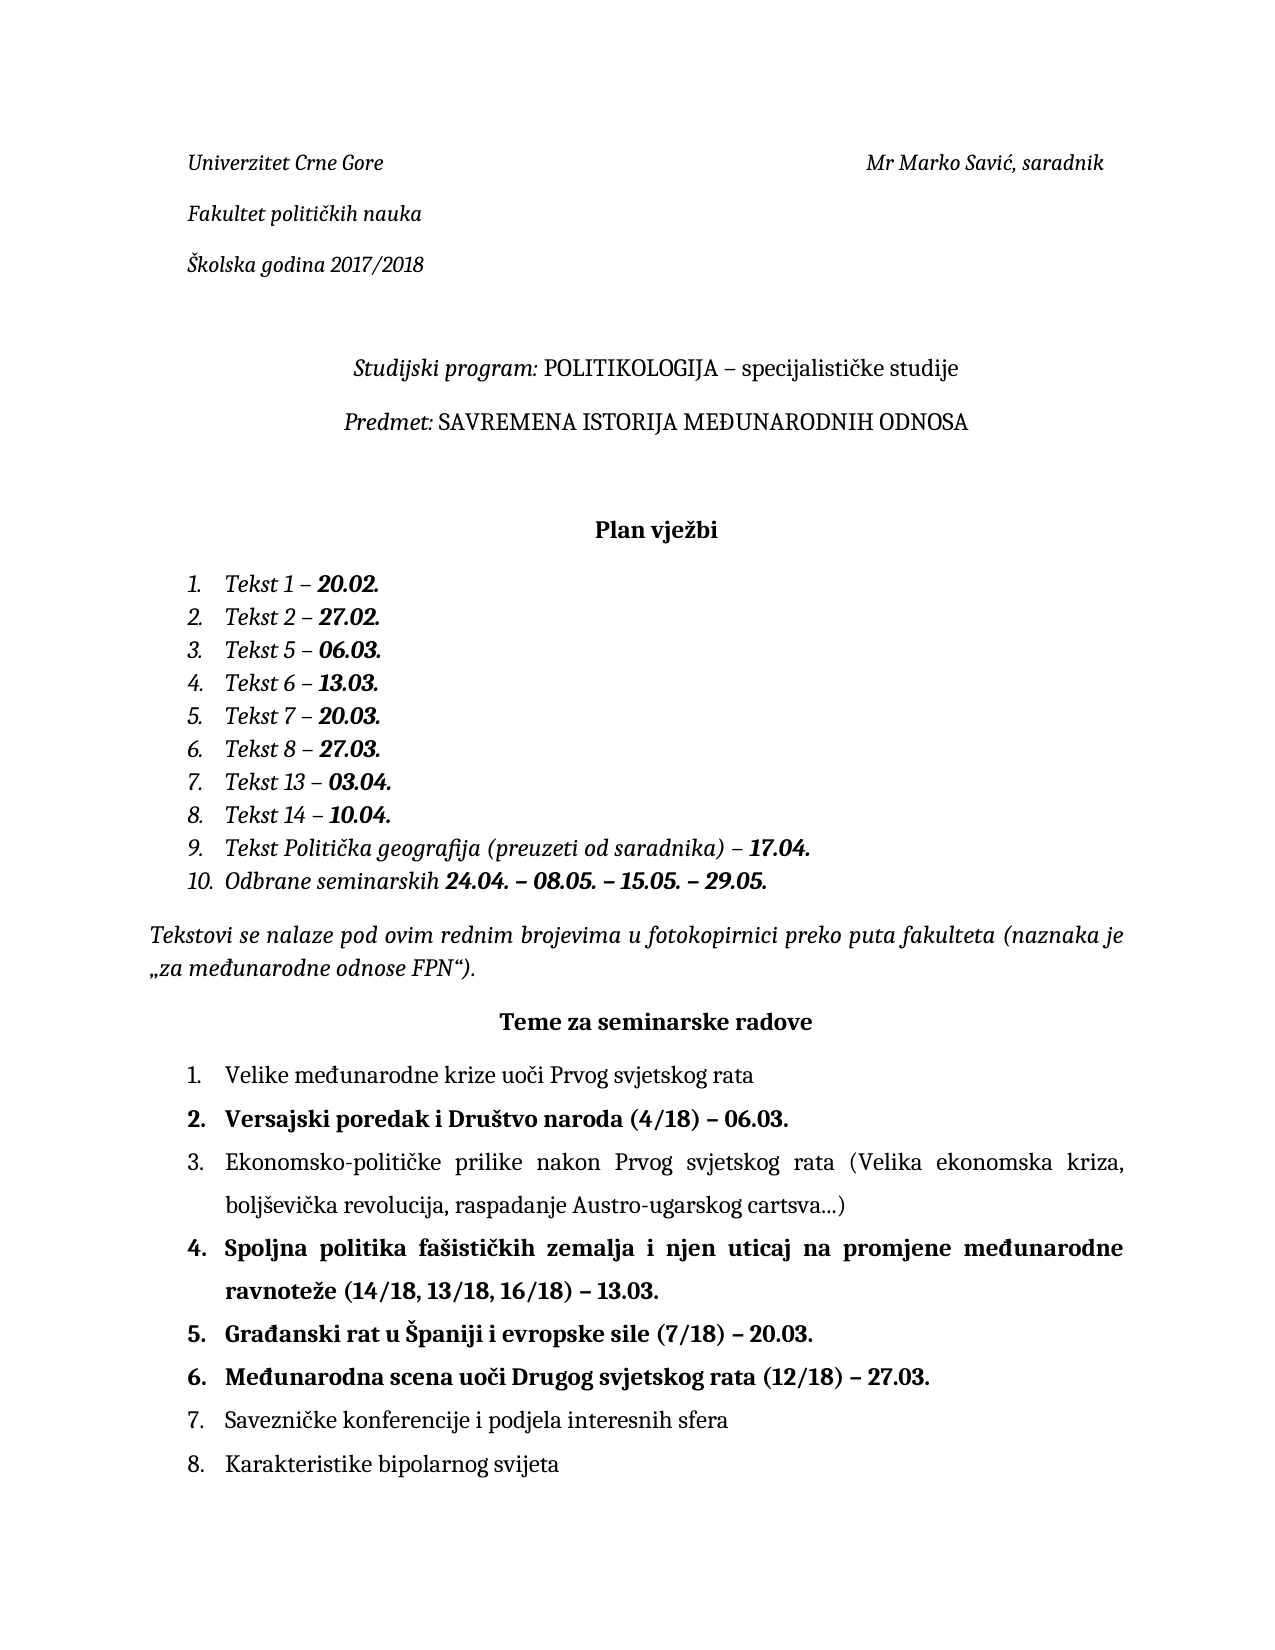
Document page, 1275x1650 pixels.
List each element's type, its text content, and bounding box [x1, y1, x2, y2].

list Tekst 7 – 20.03. [187, 702, 1125, 730]
list Građanski rat u Španiji i evropske sile (7/18) – 20.03. [187, 1320, 1125, 1349]
list Tekst 13 – 03.04. [187, 768, 1125, 796]
list Ekonomsko-političke prilike nakon Prvog svjetskog rata (Velika ekonomska kriza, boljševička revolucija, raspadanje Austro-ugarskog cartsva...) [187, 1148, 1125, 1219]
list Tekst 1 – 20.02. [187, 569, 1125, 598]
list Tekst 5 – 06.03. [187, 636, 1125, 664]
text Plan vježbi [187, 516, 1125, 544]
text Studijski program: POLITIKOLOGIJA – specijalističke studije [187, 354, 1125, 383]
list Tekst 14 – 10.04. [187, 801, 1125, 829]
text Predmet: SAVREMENA ISTORIJA MEĐUNARODNIH ODNOSA [187, 408, 1125, 437]
text Tekstovi se nalaze pod ovim rednim brojevima u fotokopirnici preko puta fakulteta (naznaka je „za međunarodne odnose FPN“). [150, 921, 1125, 982]
list Tekst 2 – 27.02. [187, 603, 1125, 631]
list Odbrane seminarskih 24.04. – 08.05. – 15.05. – 29.05. [187, 867, 1125, 896]
list Savezničke konferencije i podjela interesnih sfera [187, 1406, 1125, 1435]
text Fakultet političkih nauka [187, 201, 1125, 227]
list Tekst 6 – 13.03. [187, 669, 1125, 697]
text Školska godina 2017/2018 [187, 252, 1125, 278]
list Versajski poredak i Društvo naroda (4/18) – 06.03. [187, 1104, 1125, 1133]
list Karakteristike bipolarnog svijeta [187, 1449, 1125, 1478]
list Velike međunarodne krize uoči Prvog svjetskog rata [187, 1061, 1125, 1090]
list Spoljna politika fašističkih zemalja i njen uticaj na promjene međunarodne ravnoteže (14/18, 13/18, 16/18) – 13.03. [187, 1234, 1125, 1306]
text Univerzitet Crne Gore Mr Marko Savić, saradnik [187, 150, 1125, 176]
list Tekst Politička geografija (preuzeti od saradnika) – 17.04. [187, 834, 1125, 862]
text Teme za seminarske radove [187, 1007, 1125, 1036]
list Međunarodna scena uoči Drugog svjetskog rata (12/18) – 27.03. [187, 1363, 1125, 1392]
list Tekst 8 – 27.03. [187, 735, 1125, 763]
